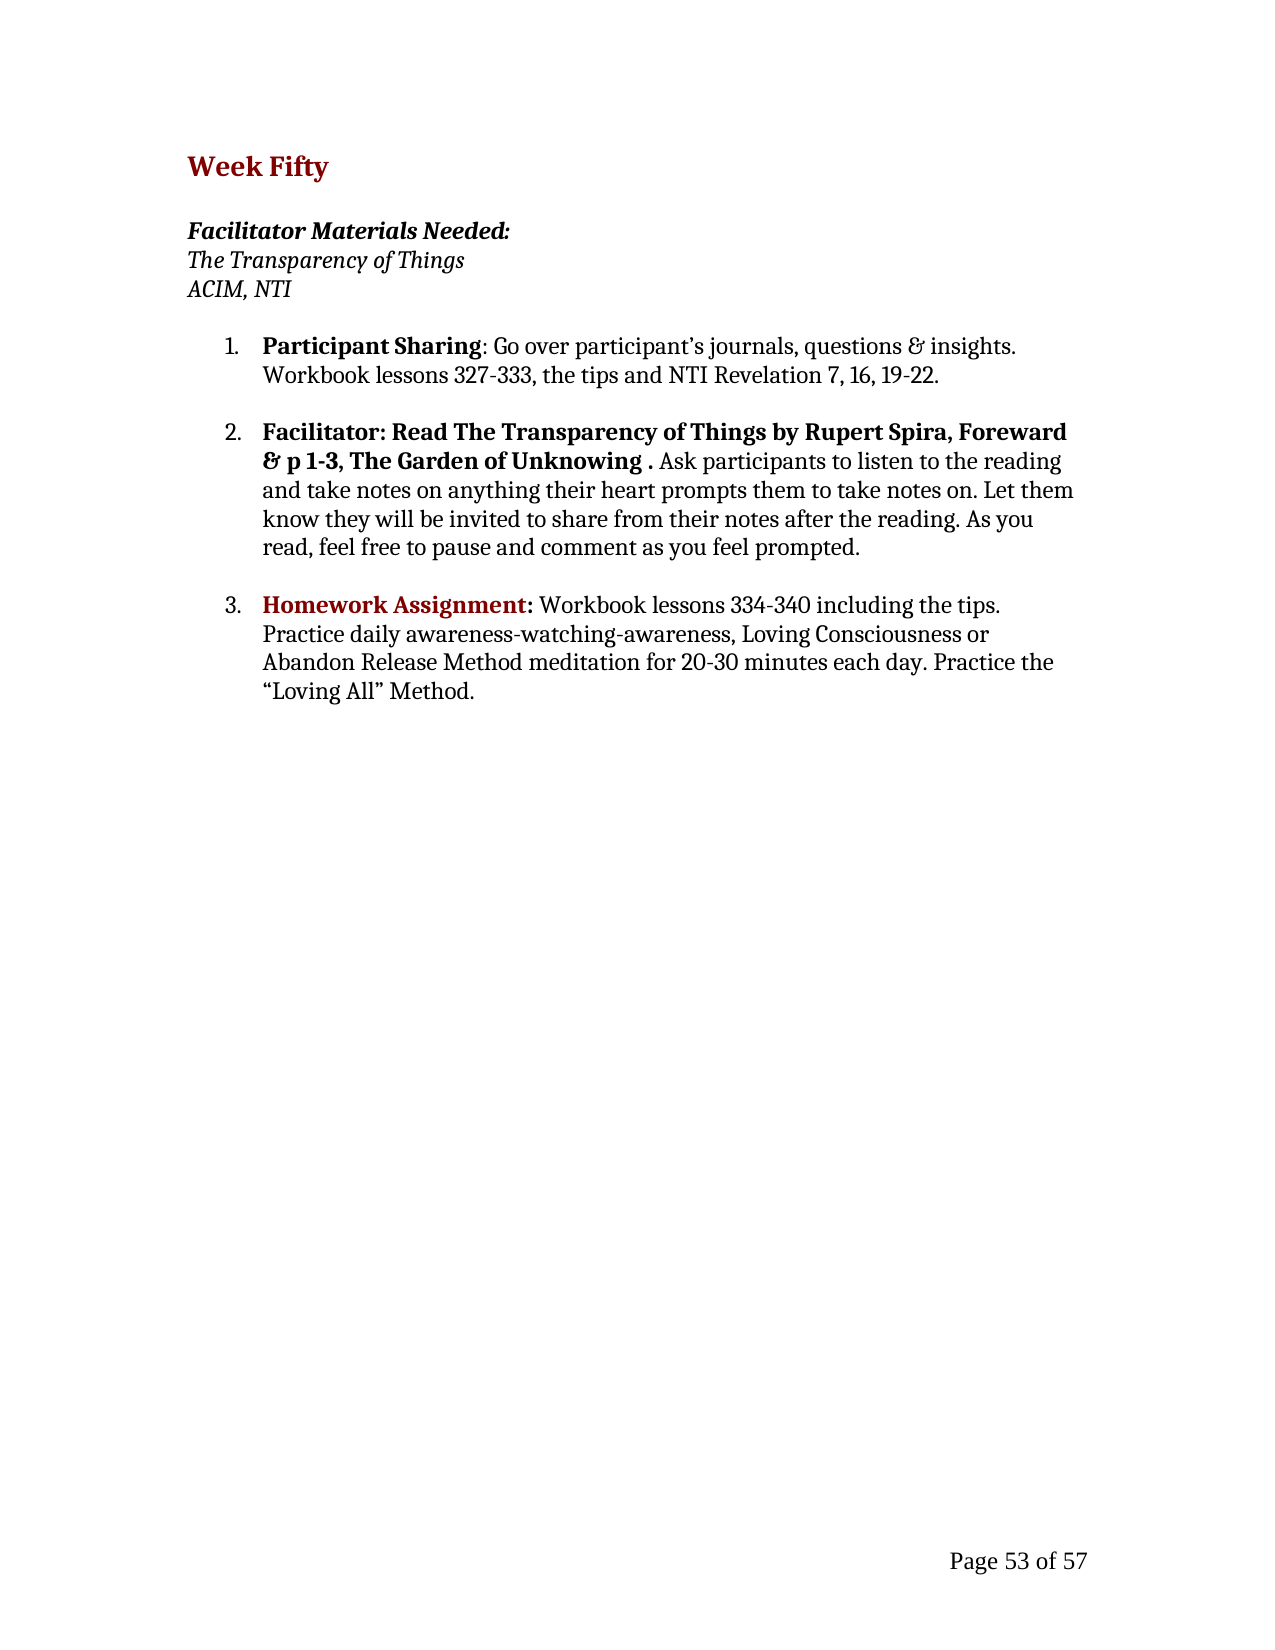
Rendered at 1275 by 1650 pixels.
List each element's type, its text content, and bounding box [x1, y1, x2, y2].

text Facilitator Materials Needed: [187, 217, 1087, 246]
list Participant Sharing: Go over participant’s journals, questions & insights. Workbook lessons 327-333, the tips and NTI Revelation 7, 16, 19-22. [225, 332, 1087, 418]
list Facilitator: Read The Transparency of Things by Rupert Spira, Foreward & p 1-3, The Garden of Unknowing . Ask participants to listen to the reading and take notes on anything their heart prompts them to take notes on. Let them know they will be invited to share from their notes after the reading. As you read, feel free to pause and comment as you feel prompted. [225, 418, 1087, 591]
text ACIM, NTI [187, 274, 1087, 303]
list Homework Assignment: Workbook lessons 334-340 including the tips. Practice daily awareness-watching-awareness, Loving Consciousness or Abandon Release Method meditation for 20-30 minutes each day. Practice the “Loving All” Method. [225, 591, 1087, 734]
text Week Fifty [187, 150, 1087, 183]
text The Transparency of Things [187, 246, 1087, 274]
